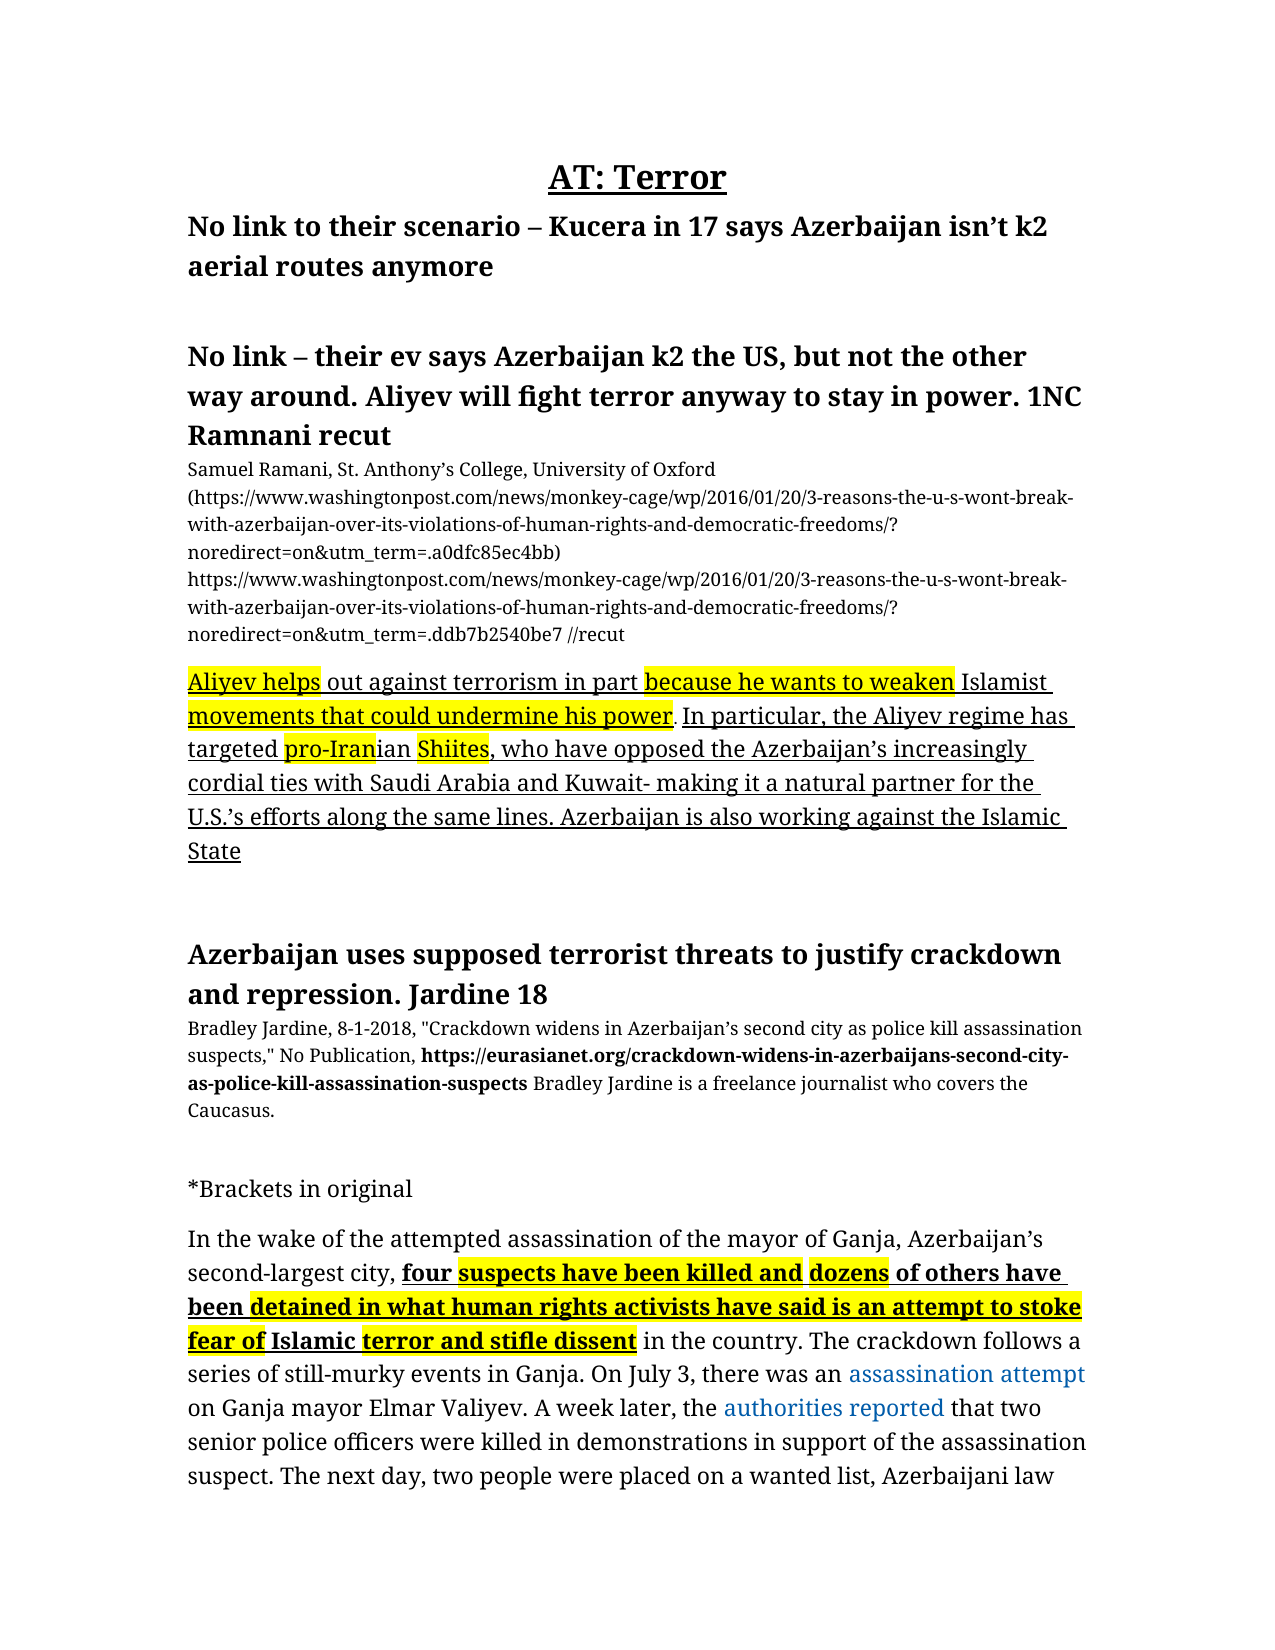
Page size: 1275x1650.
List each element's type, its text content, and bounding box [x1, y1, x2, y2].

text *Brackets in original [187, 1173, 1087, 1204]
subtitle Azerbaijan uses supposed terrorist threats to justify crackdown and repression. Jardine 18 [187, 935, 1087, 1012]
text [187, 1223, 1087, 1491]
text Samuel Ramani, St. Anthony’s College, University of Oxford (https://www.washingtonpost.com/news/monkey-cage/wp/2016/01/20/3-reasons-the-u-s-wont-break-with-azerbaijan-over-its-violations-of-human-rights-and-democratic-freedoms/?noredirect=on&utm_term=.a0dfc85ec4bb) https://www.washingtonpost.com/news/monkey-cage/wp/2016/01/20/3-reasons-the-u-s-wont-break-with-azerbaijan-over-its-violations-of-human-rights-and-democratic-freedoms/?noredirect=on&utm_term=.ddb7b2540be7 //recut [187, 457, 1087, 647]
text Aliyev helps out against terrorism in part because he wants to weaken Islamist movements that could undermine his power. In particular, the Aliyev regime has targeted pro-Iranian Shiites, who have opposed the Azerbaijan’s increasingly cordial ties with Saudi Arabia and Kuwait- making it a natural partner for the U.S.’s efforts along the same lines. Azerbaijan is also working against the Islamic State [187, 666, 1087, 866]
subtitle AT: Terror [187, 154, 1087, 199]
subtitle No link – their ev says Azerbaijan k2 the US, but not the other way around. Aliyev will fight terror anyway to stay in power. 1NC Ramnani recut [187, 337, 1087, 454]
text Bradley Jardine, 8-1-2018, "Crackdown widens in Azerbaijan’s second city as police kill assassination suspects," No Publication, https://eurasianet.org/crackdown-widens-in-azerbaijans-second-city-as-police-kill-assassination-suspects Bradley Jardine is a freelance journalist who covers the Caucasus. [187, 1015, 1087, 1123]
subtitle No link to their scenario – Kucera in 17 says Azerbaijan isn’t k2 aerial routes anymore [187, 207, 1087, 284]
